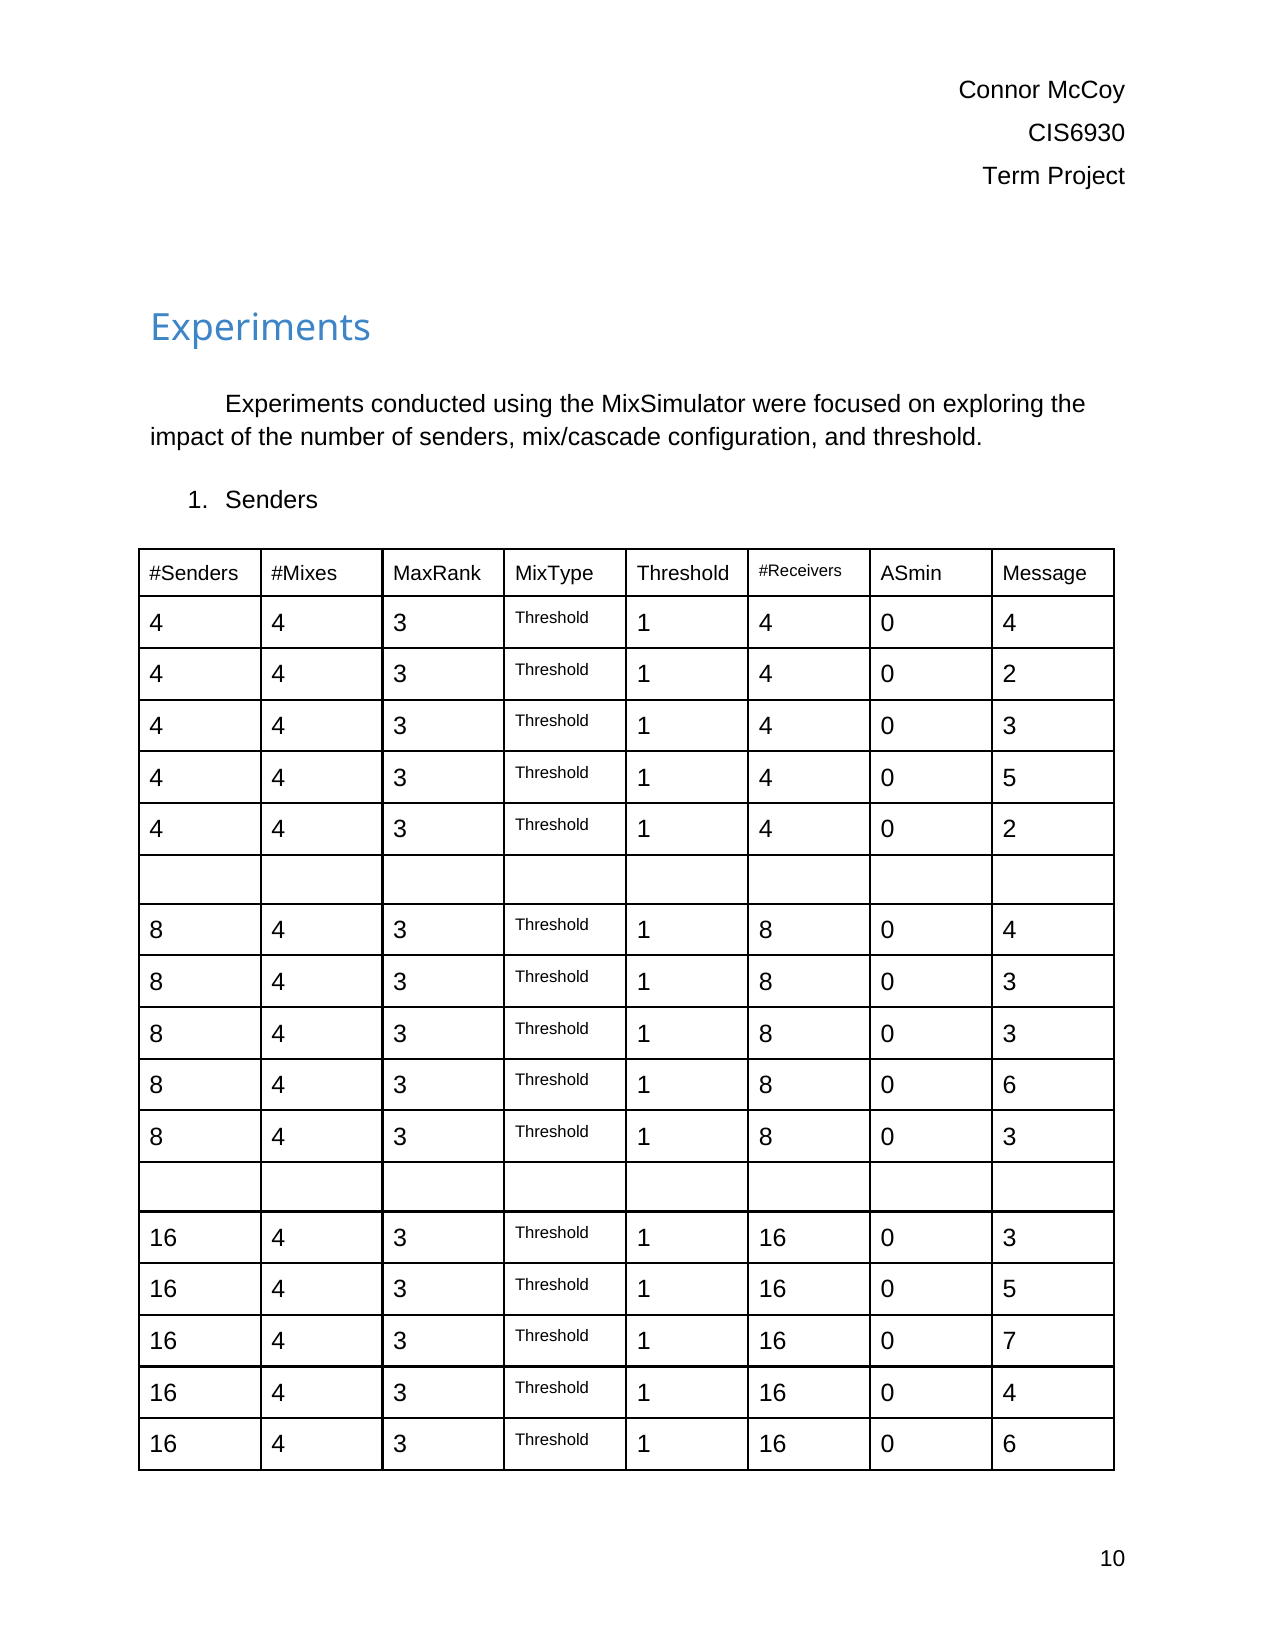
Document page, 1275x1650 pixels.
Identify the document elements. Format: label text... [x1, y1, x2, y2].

table_cell 3 [384, 956, 503, 1006]
table_cell 16 [140, 1419, 260, 1469]
table_header #Senders [140, 550, 260, 595]
table_cell 4 [262, 1060, 381, 1109]
table_cell [384, 1163, 503, 1210]
table_cell 4 [140, 752, 260, 802]
table_cell 4 [993, 1368, 1113, 1417]
table_cell 8 [140, 956, 260, 1006]
table_cell 8 [749, 956, 869, 1006]
table_cell 6 [993, 1419, 1113, 1469]
table_cell [505, 1163, 625, 1210]
table_cell Threshold [505, 1060, 625, 1109]
table_cell 8 [749, 1008, 869, 1058]
table_cell 3 [993, 956, 1113, 1006]
table_cell 8 [749, 1111, 869, 1161]
table_cell 3 [993, 1213, 1113, 1262]
table_cell [140, 1163, 260, 1210]
table_cell 1 [627, 1008, 747, 1058]
table_cell 4 [140, 804, 260, 853]
table_cell 16 [749, 1419, 869, 1469]
table_cell Threshold [505, 804, 625, 853]
table_cell Threshold [505, 1419, 625, 1469]
table_cell [262, 856, 381, 903]
table_cell 0 [871, 1008, 991, 1058]
table_cell [993, 856, 1113, 903]
table_cell 3 [384, 649, 503, 698]
table_cell 4 [262, 1316, 381, 1365]
table_cell 1 [627, 752, 747, 802]
table_cell 3 [384, 905, 503, 954]
table_cell Threshold [505, 1264, 625, 1314]
table_cell 16 [140, 1316, 260, 1365]
table_cell 5 [993, 1264, 1113, 1314]
table_cell 1 [627, 1264, 747, 1314]
table_cell 1 [627, 1368, 747, 1417]
table_cell 4 [262, 905, 381, 954]
table_cell Threshold [505, 956, 625, 1006]
table_cell 4 [262, 1264, 381, 1314]
table_cell 2 [993, 649, 1113, 698]
table_cell 16 [749, 1316, 869, 1365]
table_cell 4 [262, 701, 381, 750]
table_cell [871, 1163, 991, 1210]
table_cell Threshold [505, 1213, 625, 1262]
table_cell 4 [140, 649, 260, 698]
table_cell 8 [140, 1008, 260, 1058]
table_cell [627, 1163, 747, 1210]
table_cell 0 [871, 804, 991, 853]
table_cell Threshold [505, 1111, 625, 1161]
table_cell 4 [262, 804, 381, 853]
table_cell 16 [140, 1213, 260, 1262]
table_cell 4 [749, 649, 869, 698]
table_cell [871, 856, 991, 903]
table_cell 1 [627, 1060, 747, 1109]
table_cell 4 [993, 597, 1113, 647]
table_cell 5 [993, 752, 1113, 802]
table_cell 1 [627, 804, 747, 853]
table_cell [262, 1163, 381, 1210]
table_cell 4 [262, 1213, 381, 1262]
table_cell 4 [140, 597, 260, 647]
table_cell 1 [627, 597, 747, 647]
table_cell Threshold [505, 1316, 625, 1365]
table_cell 8 [749, 1060, 869, 1109]
table_cell 3 [993, 1111, 1113, 1161]
table_header MixType [505, 550, 625, 595]
table_cell [749, 856, 869, 903]
table_cell 4 [262, 597, 381, 647]
table_cell Threshold [505, 1008, 625, 1058]
list Senders [187, 485, 1125, 514]
table_header #Mixes [262, 550, 381, 595]
table_cell 0 [871, 905, 991, 954]
table_cell 0 [871, 752, 991, 802]
table_cell 16 [140, 1264, 260, 1314]
table_cell 7 [993, 1316, 1113, 1365]
table_header Threshold [627, 550, 747, 595]
table_cell Threshold [505, 1368, 625, 1417]
table_cell [140, 856, 260, 903]
table_cell 4 [262, 956, 381, 1006]
table_cell 0 [871, 1060, 991, 1109]
table_cell 2 [993, 804, 1113, 853]
table_cell 0 [871, 649, 991, 698]
table_cell 1 [627, 1419, 747, 1469]
table_cell Threshold [505, 701, 625, 750]
table_cell 16 [749, 1368, 869, 1417]
table_cell 3 [384, 1368, 503, 1417]
table_cell 1 [627, 905, 747, 954]
table_cell 4 [749, 597, 869, 647]
table_cell 3 [384, 1213, 503, 1262]
table_cell 0 [871, 1368, 991, 1417]
table_cell 3 [384, 1419, 503, 1469]
table_cell [993, 1163, 1113, 1210]
table_cell 4 [749, 804, 869, 853]
table_cell 1 [627, 956, 747, 1006]
table_cell 3 [993, 701, 1113, 750]
table_header #Receivers [749, 550, 869, 595]
table_cell 0 [871, 1419, 991, 1469]
table_cell 0 [871, 597, 991, 647]
table_cell 1 [627, 1316, 747, 1365]
table_cell Threshold [505, 649, 625, 698]
table_cell 4 [749, 701, 869, 750]
text Experiments conducted using the MixSimulator were focused on exploring the impact of the number of senders, mix/cascade configuration, and threshold. [150, 389, 1125, 451]
table_cell 3 [384, 752, 503, 802]
table_cell Threshold [505, 752, 625, 802]
table_cell 4 [262, 1111, 381, 1161]
subtitle Experiments [150, 300, 1125, 351]
table_cell 4 [993, 905, 1113, 954]
table_cell 3 [384, 597, 503, 647]
table_cell 3 [384, 1111, 503, 1161]
table_cell 16 [140, 1368, 260, 1417]
table_cell 3 [993, 1008, 1113, 1058]
table_cell 3 [384, 1264, 503, 1314]
table_cell [505, 856, 625, 903]
table_cell [384, 856, 503, 903]
table_cell 8 [140, 1060, 260, 1109]
table_cell 0 [871, 701, 991, 750]
table_cell 0 [871, 956, 991, 1006]
table_cell 1 [627, 701, 747, 750]
table_cell [627, 856, 747, 903]
table_cell 0 [871, 1316, 991, 1365]
table_cell 4 [262, 1419, 381, 1469]
table_cell Threshold [505, 905, 625, 954]
table_cell 8 [749, 905, 869, 954]
table_header ASmin [871, 550, 991, 595]
table_cell 3 [384, 1060, 503, 1109]
table_cell 4 [140, 701, 260, 750]
table_header MaxRank [384, 550, 503, 595]
table_cell 1 [627, 1111, 747, 1161]
table_cell 0 [871, 1111, 991, 1161]
table_cell 1 [627, 649, 747, 698]
table_cell 4 [262, 1008, 381, 1058]
table_cell 6 [993, 1060, 1113, 1109]
table_cell 0 [871, 1213, 991, 1262]
table_cell 1 [627, 1213, 747, 1262]
table_cell [749, 1163, 869, 1210]
table_cell 16 [749, 1264, 869, 1314]
table_cell Threshold [505, 597, 625, 647]
table_cell 4 [749, 752, 869, 802]
table_cell 3 [384, 1008, 503, 1058]
table_cell 8 [140, 1111, 260, 1161]
table_cell 4 [262, 1368, 381, 1417]
table_cell 0 [871, 1264, 991, 1314]
table_cell 4 [262, 752, 381, 802]
table_cell 3 [384, 701, 503, 750]
table_cell 3 [384, 1316, 503, 1365]
table_cell 3 [384, 804, 503, 853]
table_header Message [993, 550, 1113, 595]
table_cell 4 [262, 649, 381, 698]
table_cell 8 [140, 905, 260, 954]
table_cell 16 [749, 1213, 869, 1262]
